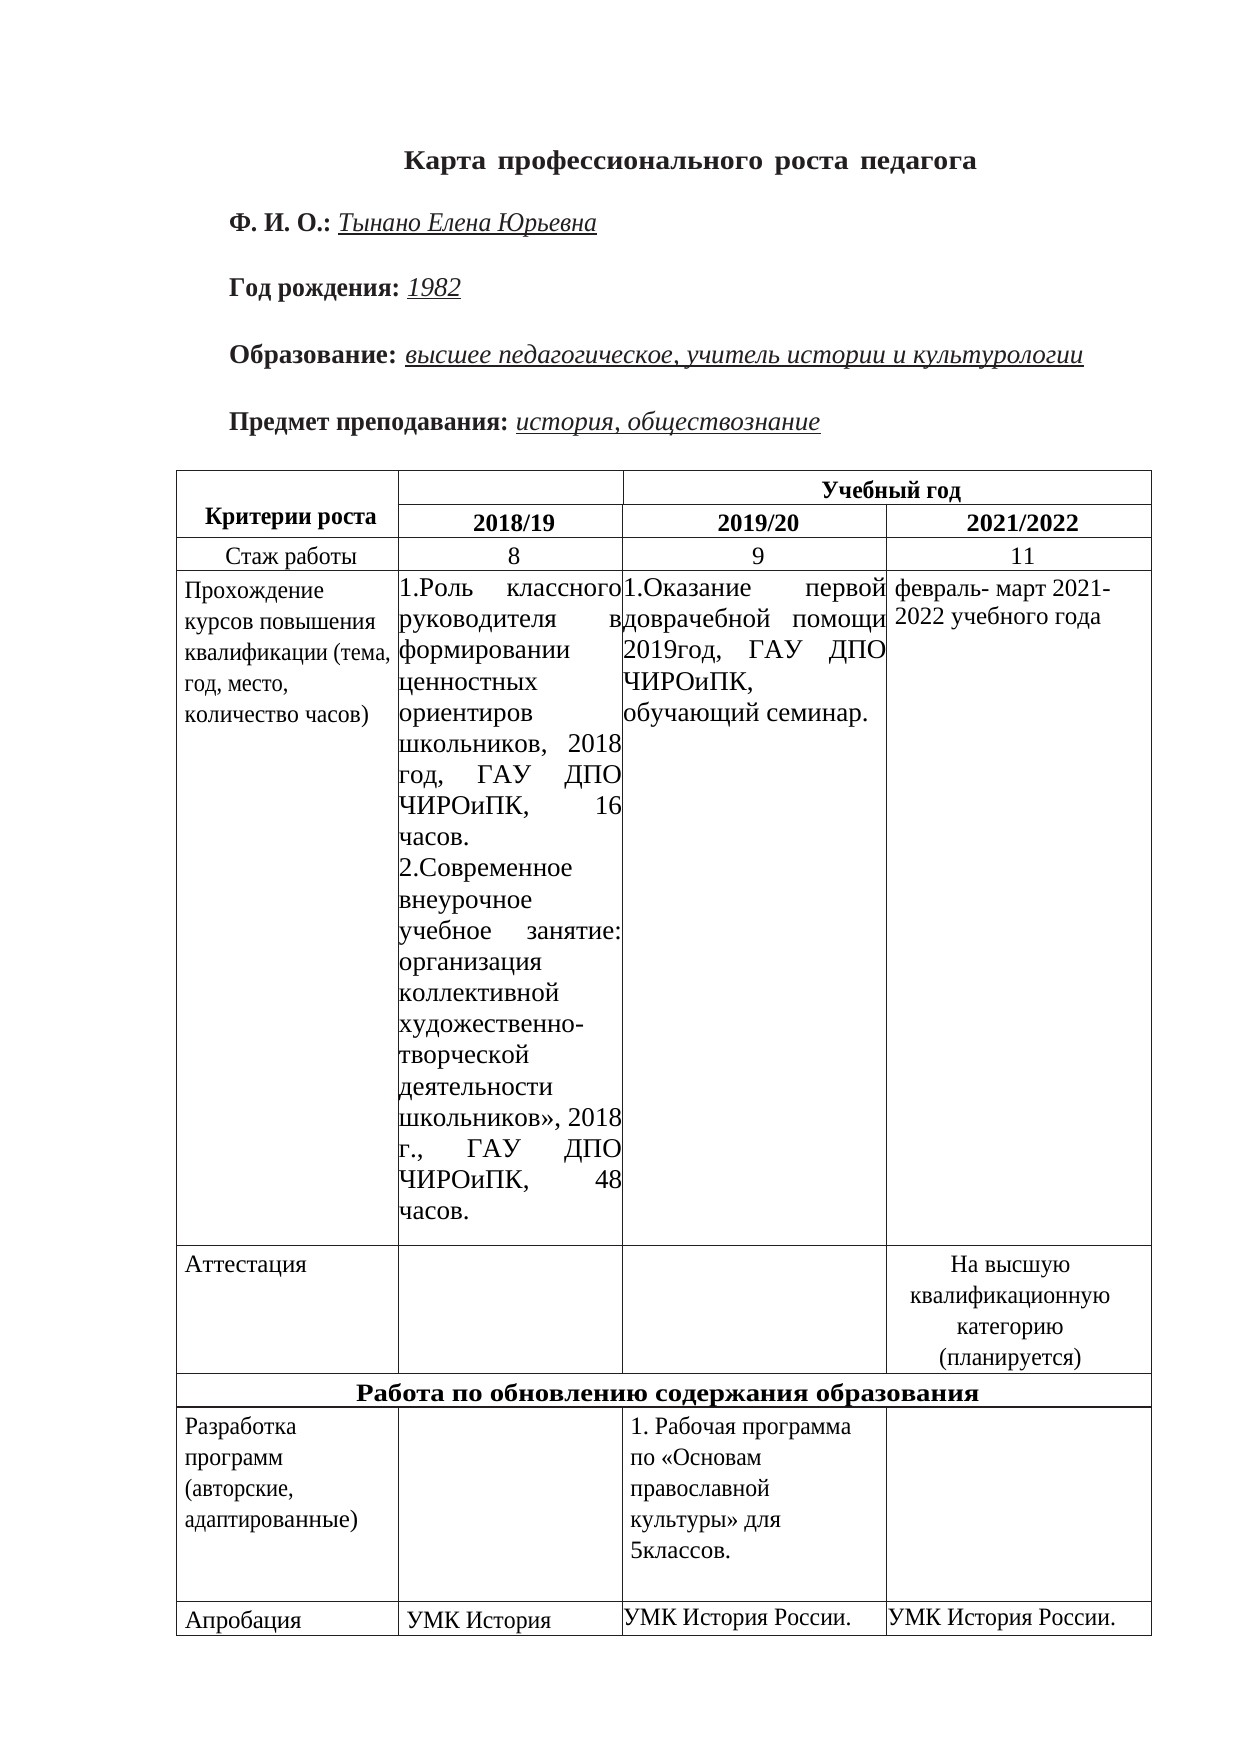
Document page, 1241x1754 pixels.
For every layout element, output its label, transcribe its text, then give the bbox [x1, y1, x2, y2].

table_cell Аттестация [177, 1246, 398, 1373]
table_cell 1.Оказание первой доврачебной помощи 2019год, ГАУ ДПО ЧИРОиПК, обучающий семинар. [623, 571, 886, 1244]
table_header [399, 471, 623, 503]
title Карта профессионального роста педагога [229, 144, 1152, 175]
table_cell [623, 1602, 886, 1635]
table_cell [399, 1602, 622, 1635]
table_cell Разработка программ (авторские, адаптированные) [177, 1408, 398, 1601]
table_cell [623, 1246, 886, 1373]
table_cell февраль- март 2021-2022 учебного года [887, 571, 1151, 1244]
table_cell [177, 1602, 398, 1635]
table_cell Прохождение курсов повышения квалификации (тема, год, место, количество часов) [177, 571, 398, 1244]
table_cell 2019/20 [623, 505, 886, 537]
table_header Учебный год [624, 471, 1151, 503]
text Ф. И. О.: Тынано Елена Юрьевна [229, 206, 1152, 237]
table_cell 2021/2022 [887, 505, 1151, 537]
table_cell 8 [399, 538, 622, 570]
table_cell 1.Роль классного руководителя в формировании ценностных ориентиров школьников, 2018 год, ГАУ ДПО ЧИРОиПК, 16 часов. 2.Современное внеурочное учебное занятие: организация коллективной художественно-творческой деятельности школьников», 2018 г., ГАУ ДПО ЧИРОиПК, 48 часов. [399, 571, 622, 1244]
table_cell 9 [623, 538, 886, 570]
text Предмет преподавания: история, обществознание [229, 405, 1152, 437]
table_header Критерии роста [177, 471, 398, 537]
table_cell 1. Рабочая программа по «Основам православной культуры» для 5классов. [623, 1408, 886, 1601]
table_cell [887, 1408, 1151, 1601]
text Образование: высшее педагогическое, учитель истории и культурологии [229, 338, 1152, 369]
table_cell [399, 1246, 622, 1373]
text Год рождения: 1982 [229, 271, 1152, 302]
table_cell Работа по обновлению содержания образования [177, 1374, 1151, 1406]
table_cell [399, 1408, 622, 1601]
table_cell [887, 1602, 1151, 1635]
table_cell На высшую квалификационную категорию (планируется) [887, 1246, 1151, 1373]
table_cell 2018/19 [399, 505, 622, 537]
table_cell Стаж работы [177, 538, 398, 570]
table_cell 11 [887, 538, 1151, 570]
